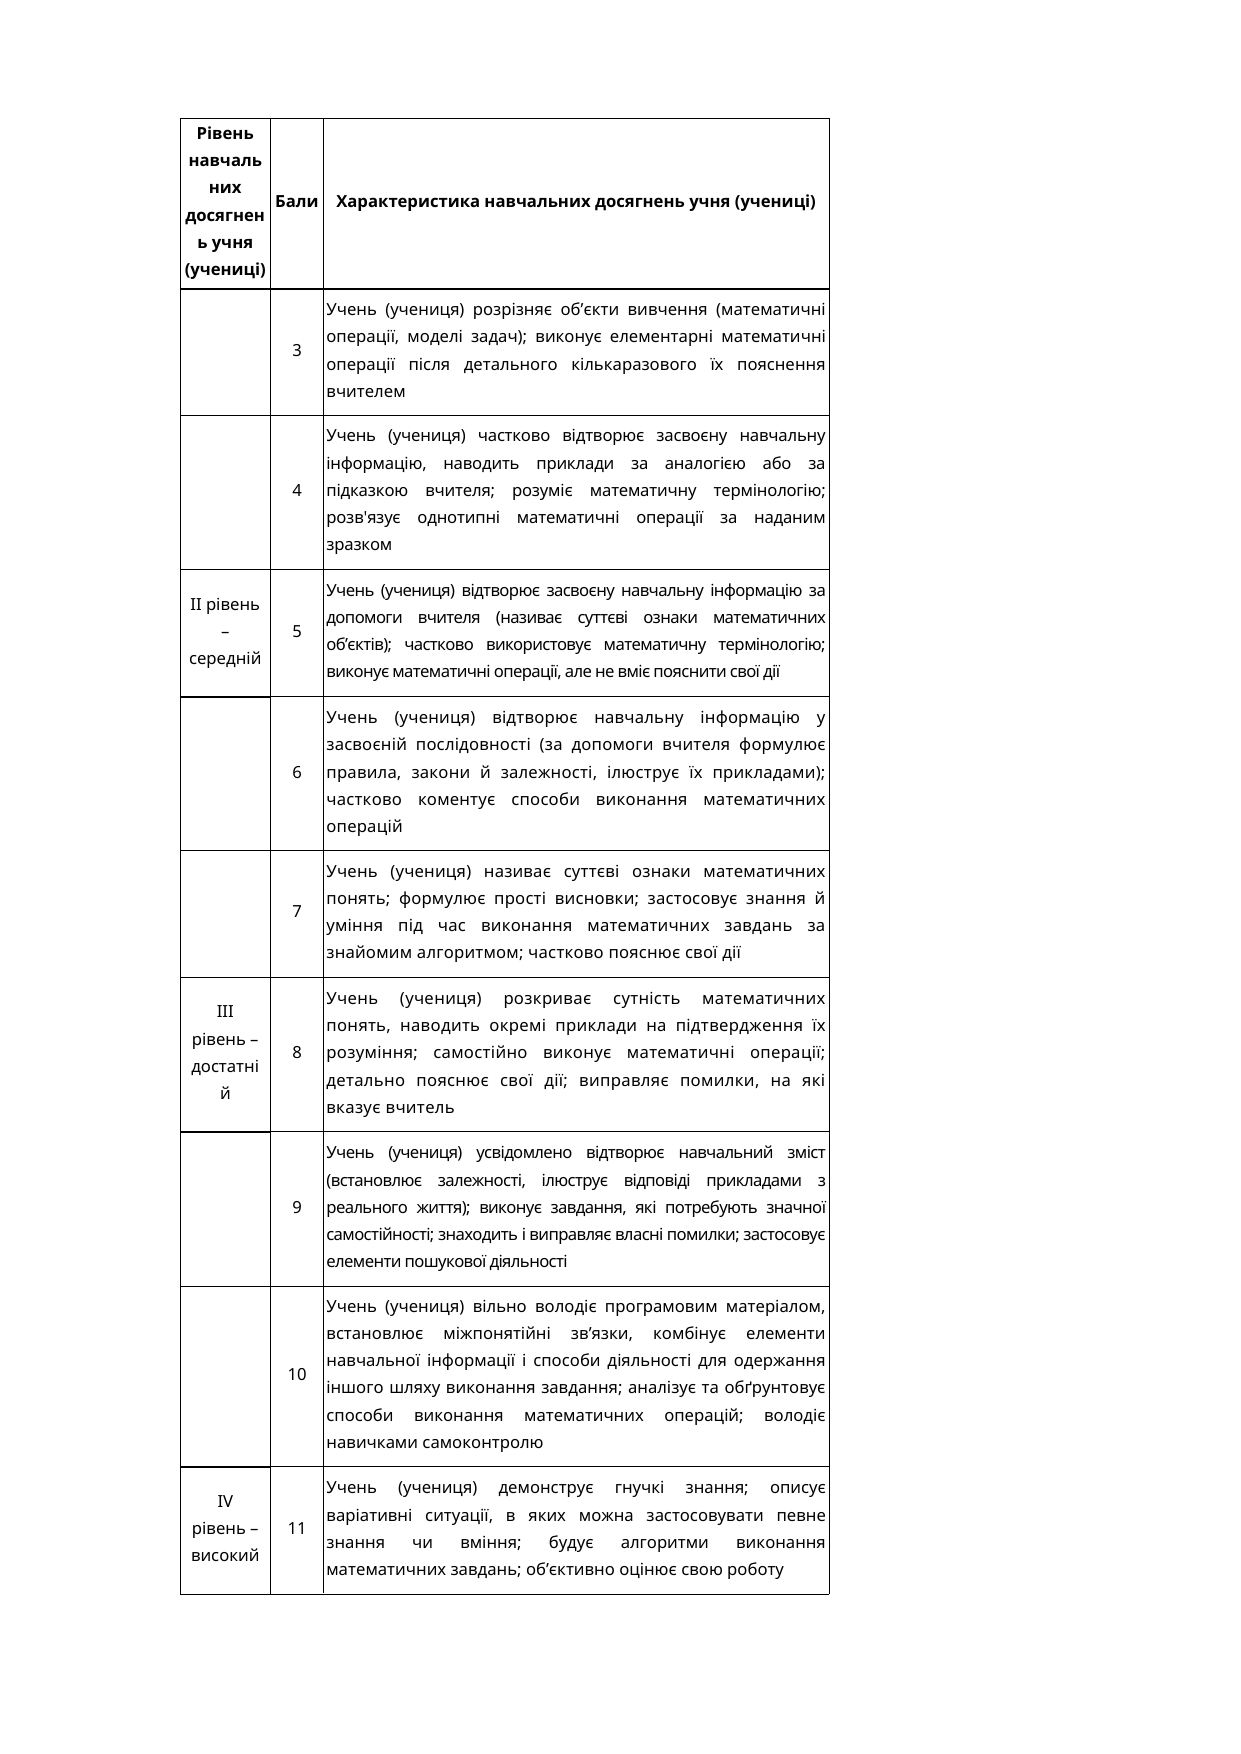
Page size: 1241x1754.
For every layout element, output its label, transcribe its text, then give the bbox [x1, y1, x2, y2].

table_cell [181, 416, 270, 569]
table_cell Учень (учениця) вільно володіє програмовим матеріалом, встановлює міжпонятійні зв’язки, комбінує елементи навчальної інформації і способи діяльності для одержання іншого шляху виконання завдання; аналізує та обґрунтовує способи виконання математичних операцій; володіє навичками самоконтролю [324, 1287, 829, 1466]
table_cell Учень (учениця) розкриває сутність математичних понять, наводить окремі приклади на підтвердження їх розуміння; самостійно виконує математичні операції; детально пояснює свої дії; виправляє помилки, на які вказує вчитель [324, 978, 829, 1131]
table_header Бали [271, 119, 323, 288]
table_cell [181, 290, 270, 415]
table_cell 7 [271, 851, 323, 977]
table_cell ІІ рівень – середній [181, 570, 270, 696]
table_cell Учень (учениця) демонструє гнучкі знання; описує варіативні ситуації, в яких можна застосовувати певне знання чи вміння; будує алгоритми виконання математичних завдань; об’єктивно оцінює свою роботу [324, 1467, 829, 1593]
table_cell 9 [271, 1132, 323, 1286]
table_header Рівень навчальних досягнень учня (учениці) [181, 119, 270, 288]
table_cell 5 [271, 570, 323, 696]
table_cell 10 [271, 1287, 323, 1466]
table_cell [181, 851, 270, 977]
table_cell ІІІ рівень – достатній [181, 978, 270, 1131]
table_cell [181, 698, 270, 850]
table_cell Учень (учениця) усвідомлено відтворює навчальний зміст (встановлює залежності, ілюструє відповіді прикладами з реального життя); виконує завдання, які потребують значної самостійності; знаходить і виправляє власні помилки; застосовує елементи пошукової діяльності [324, 1132, 829, 1286]
table_cell Учень (учениця) відтворює засвоєну навчальну інформацію за допомоги вчителя (називає суттєві ознаки математичних об’єктів); частково використовує математичну термінологію; виконує математичні операції, але не вміє пояснити свої дії [324, 570, 829, 696]
table_cell Учень (учениця) частково відтворює засвоєну навчальну інформацію, наводить приклади за аналогією або за підказкою вчителя; розуміє математичну термінологію; розв'язує однотипні математичні операції за наданим зразком [324, 416, 829, 569]
table_cell 6 [271, 697, 323, 850]
table_cell ІV рівень – високий [181, 1468, 270, 1593]
table_cell Учень (учениця) розрізняє об’єкти вивчення (математичні операції, моделі задач); виконує елементарні математичні операції після детального кількаразового їх пояснення вчителем [324, 290, 829, 415]
table_cell 8 [271, 978, 323, 1131]
table_cell 4 [271, 416, 323, 569]
table_cell Учень (учениця) відтворює навчальну інформацію у засвоєній послідовності (за допомоги вчителя формулює правила, закони й залежності, ілюструє їх прикладами); частково коментує способи виконання математичних операцій [324, 697, 829, 850]
table_cell Учень (учениця) називає суттєві ознаки математичних понять; формулює прості висновки; застосовує знання й уміння під час виконання математичних завдань за знайомим алгоритмом; частково пояснює свої дії [324, 851, 829, 977]
table_cell [181, 1287, 270, 1466]
table_cell 3 [271, 290, 323, 415]
table_cell [181, 1133, 270, 1286]
table_header Характеристика навчальних досягнень учня (учениці) [324, 119, 829, 288]
table_cell 11 [271, 1467, 323, 1593]
